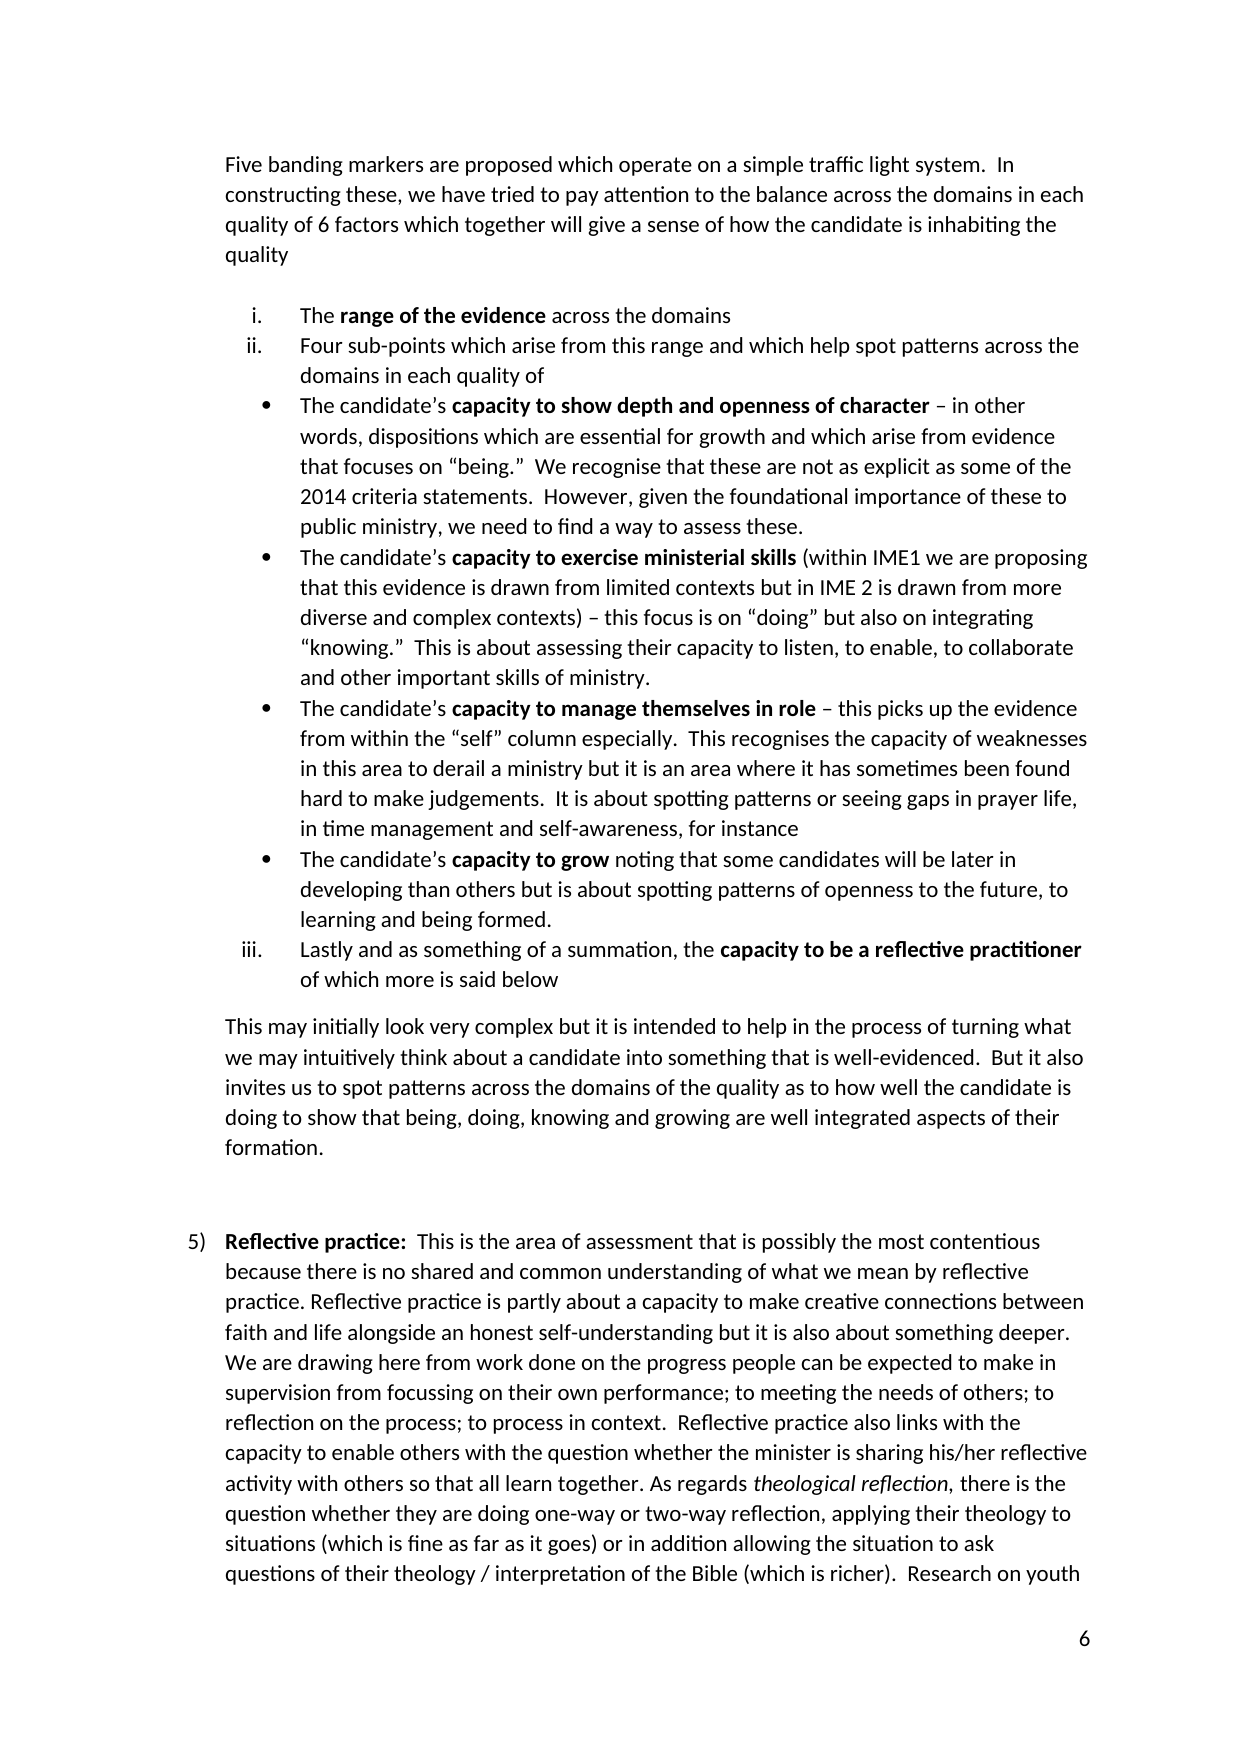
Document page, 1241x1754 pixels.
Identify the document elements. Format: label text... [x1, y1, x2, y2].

list The range of the evidence across the domains [262, 301, 1090, 329]
list Lastly and as something of a summation, the capacity to be a reflective practitioner of which more is said below [262, 935, 1090, 994]
list Four sub-points which arise from this range and which help spot patterns across the domains in each quality of [262, 331, 1090, 389]
list The candidate’s capacity to show depth and openness of character – in other words, dispositions which are essential for growth and which arise from evidence that focuses on “being.” We recognise that these are not as explicit as some of the 2014 criteria statements. However, given the foundational importance of these to public ministry, we need to find a way to assess these. [262, 392, 1090, 541]
list The candidate’s capacity to manage themselves in role – this picks up the evidence from within the “self” column especially. This recognises the capacity of weaknesses in this area to derail a ministry but it is an area where it has sometimes been found hard to make judgements. It is about spotting patterns or seeing gaps in prayer life, in time management and self-awareness, for instance [262, 694, 1090, 843]
list Five banding markers are proposed which operate on a simple traffic light system. In constructing these, we have tried to pay attention to the balance across the domains in each quality of 6 factors which together will give a sense of how the candidate is inhabiting the quality [225, 150, 1090, 269]
list The candidate’s capacity to grow noting that some candidates will be later in developing than others but is about spotting patterns of openness to the future, to learning and being formed. [262, 845, 1090, 933]
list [187, 1227, 1090, 1587]
list The candidate’s capacity to exercise ministerial skills (within IME1 we are proposing that this evidence is drawn from limited contexts but in IME 2 is drawn from more diverse and complex contexts) – this focus is on “doing” but also on integrating “knowing.” This is about assessing their capacity to listen, to enable, to collaborate and other important skills of ministry. [262, 543, 1090, 692]
text This may initially look very complex but it is intended to help in the process of turning what we may intuitively think about a candidate into something that is well-evidenced. But it also invites us to spot patterns across the domains of the quality as to how well the candidate is doing to show that being, doing, knowing and growing are well integrated aspects of their formation. [225, 1012, 1090, 1161]
